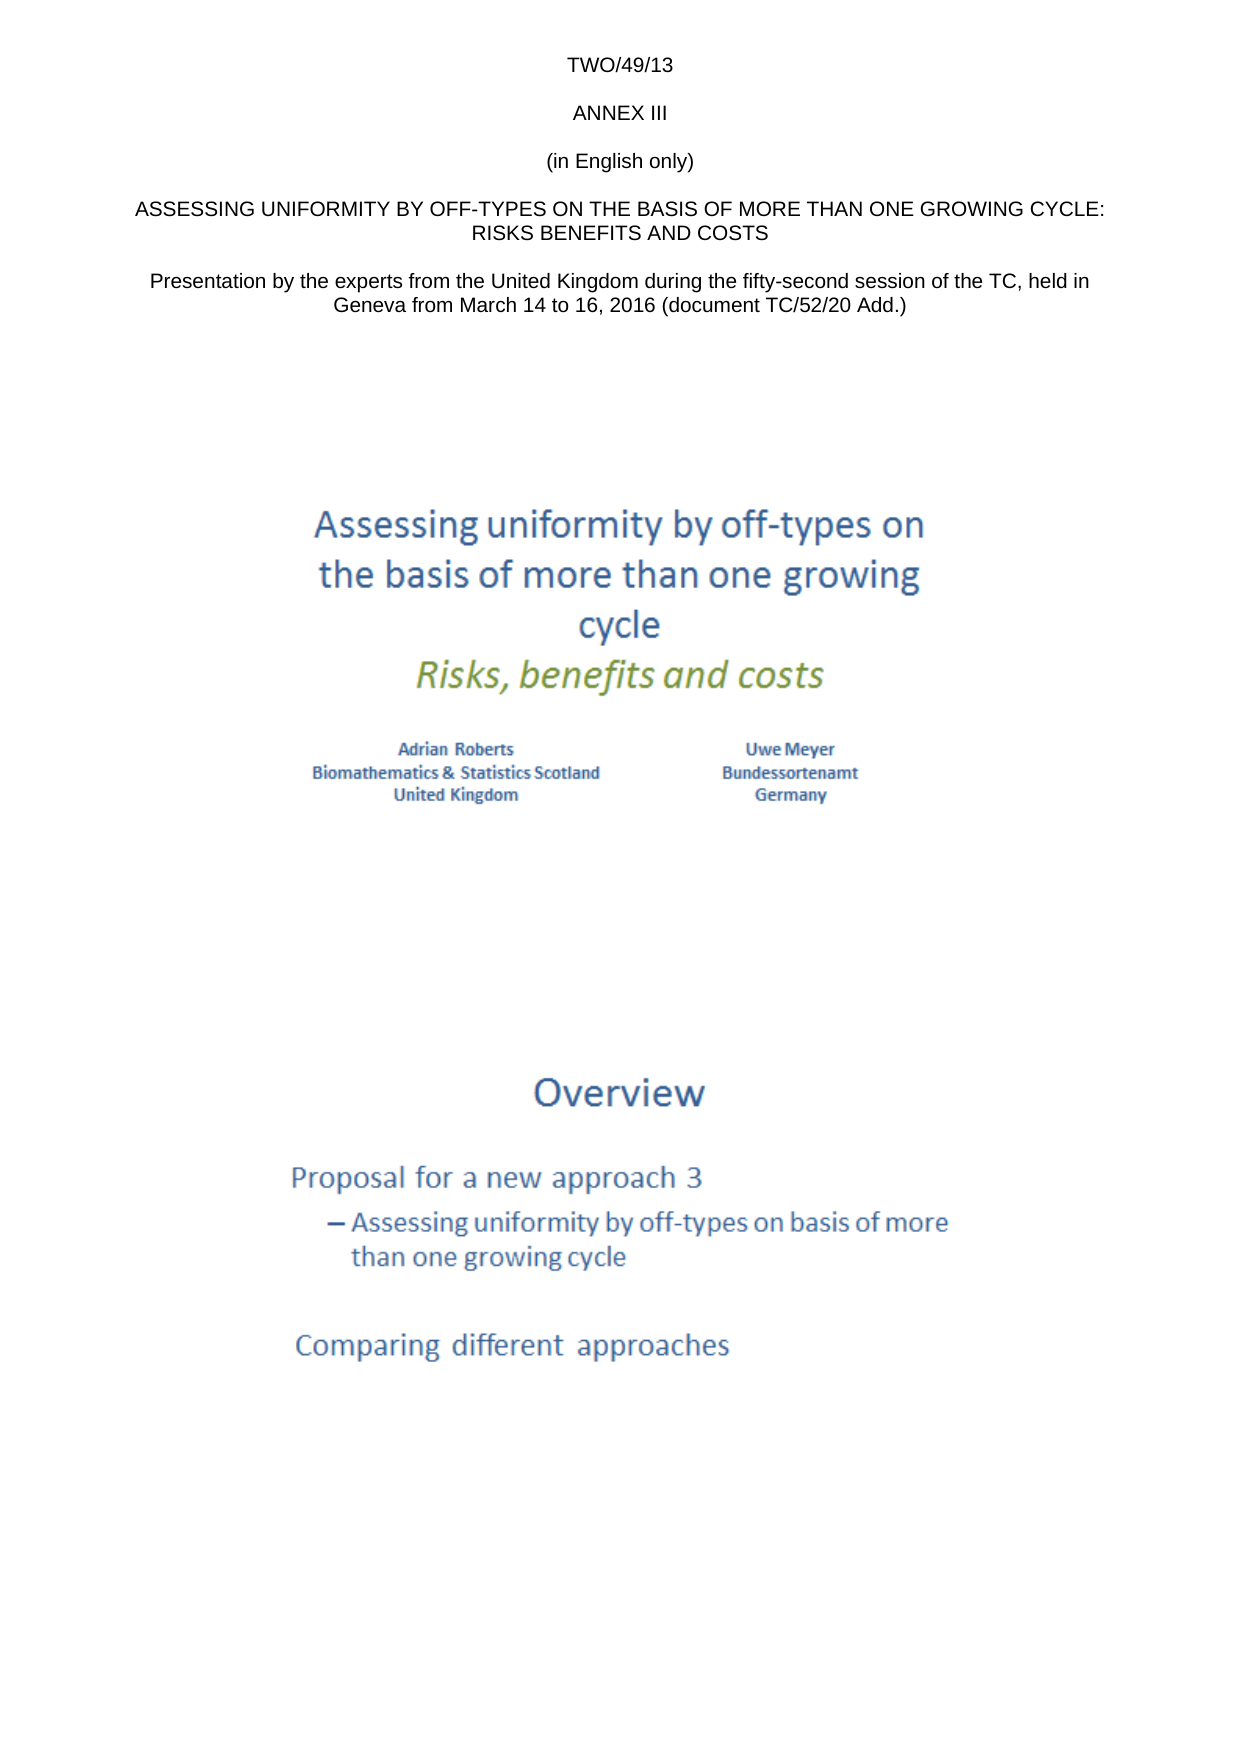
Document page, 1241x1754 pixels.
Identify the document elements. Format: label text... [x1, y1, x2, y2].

text (in English only) [118, 149, 1122, 173]
text Assessing uniformity by off-types on the basis of more than one growing cycle: risks benefits and costs [118, 197, 1122, 245]
picture [245, 1023, 996, 1586]
picture [245, 364, 996, 928]
text Presentation by the experts from the United Kingdom during the fifty-second session of the TC, held in Geneva from March 14 to 16, 2016 (document TC/52/20 Add.) [118, 269, 1122, 317]
